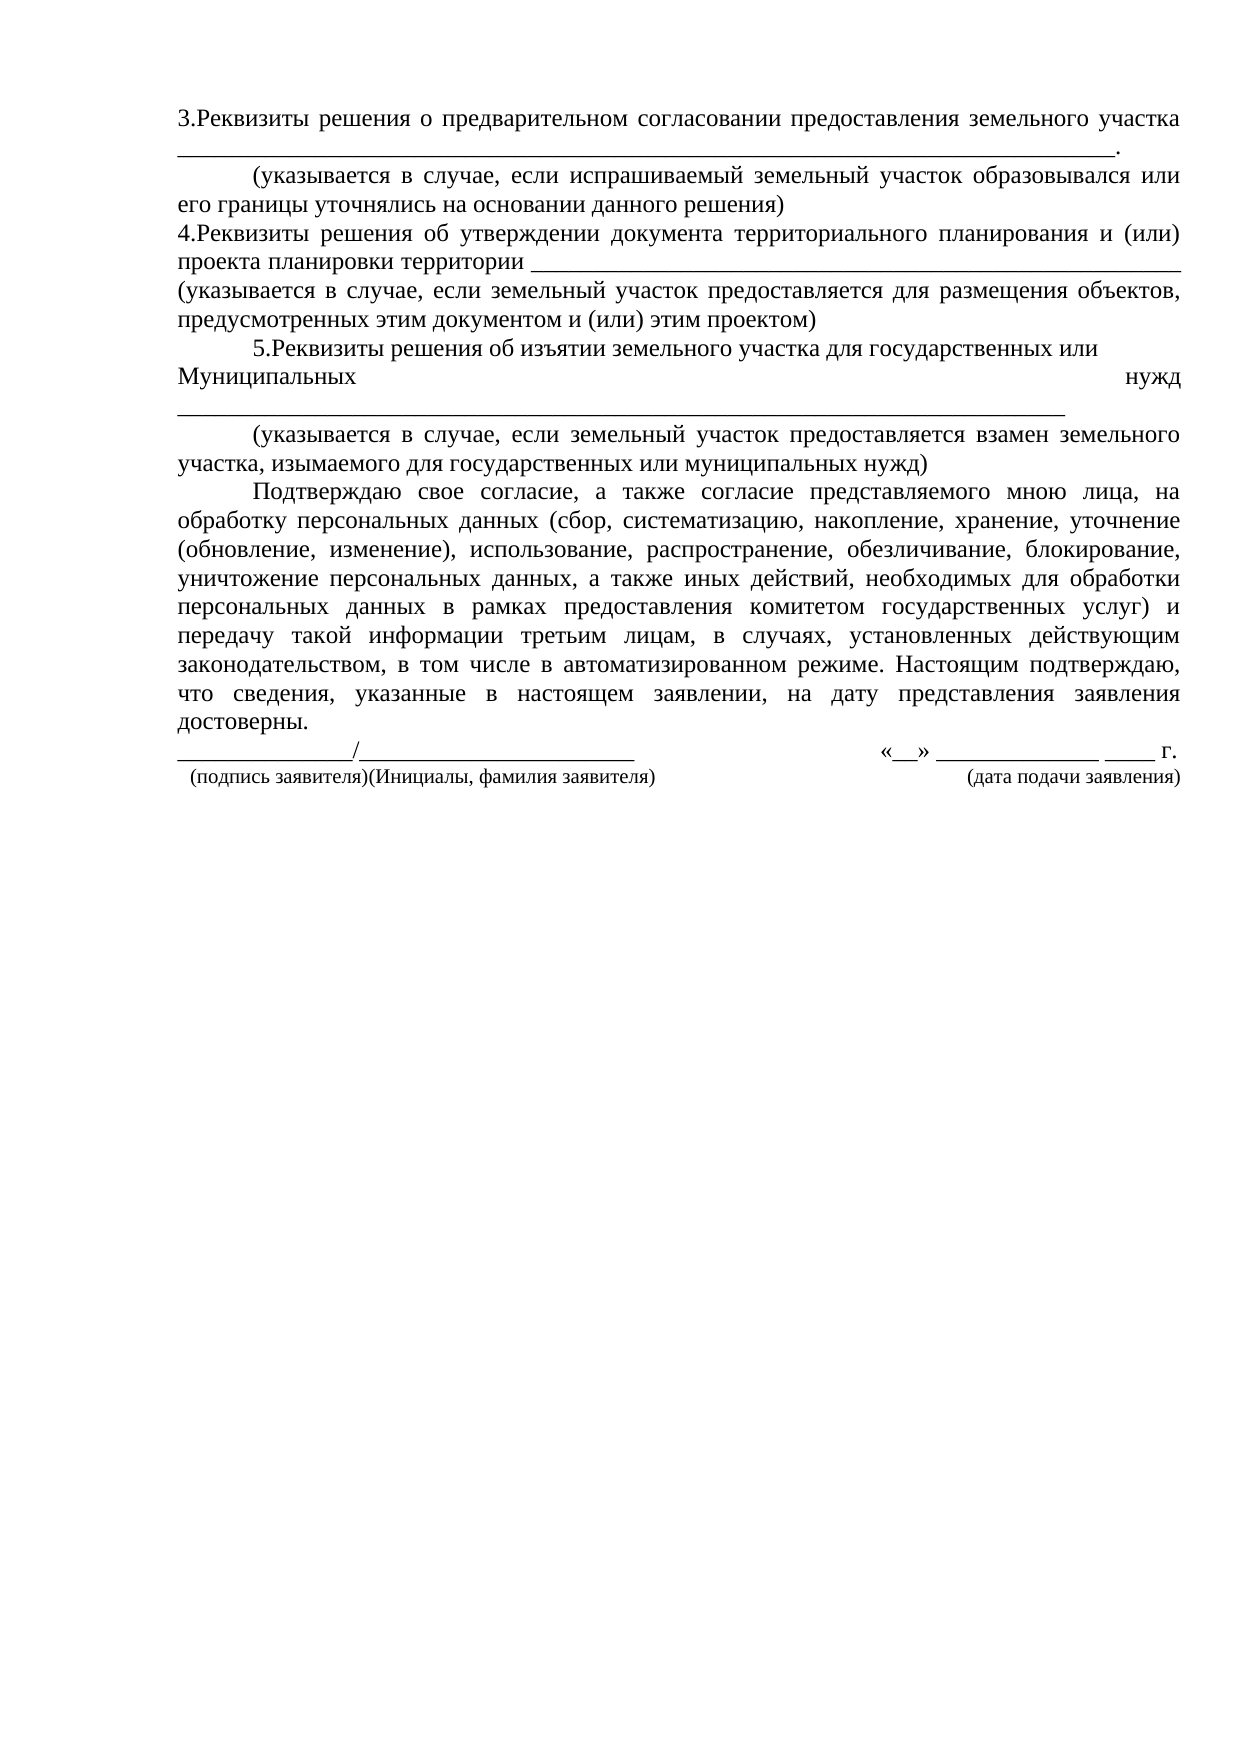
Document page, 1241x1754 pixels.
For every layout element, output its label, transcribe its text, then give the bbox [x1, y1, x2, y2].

text 5.Реквизиты решения об изъятии земельного участка для государственных или [177, 333, 1181, 361]
text (подпись заявителя)(Инициалы, фамилия заявителя) (дата подачи заявления) [177, 764, 1181, 788]
text (указывается в случае, если испрашиваемый земельный участок образовывался или его границы уточнялись на основании данного решения) [177, 160, 1181, 218]
text Подтверждаю свое согласие, а также согласие представляемого мною лица, на обработку персональных данных (сбор, систематизацию, накопление, хранение, уточнение (обновление, изменение), использование, распространение, обезличивание, блокирование, уничтожение персональных данных, а также иных действий, необходимых для обработки персональных данных в рамках предоставления комитетом государственных услуг) и передачу такой информации третьим лицам, в случаях, установленных действующим законодательством, в том числе в автоматизированном режиме. Настоящим подтверждаю, что сведения, указанные в настоящем заявлении, на дату представления заявления достоверны. [177, 476, 1181, 735]
text 4.Реквизиты решения об утверждении документа территориального планирования и (или) проекта планировки территории ____________________________________________________ (указывается в случае, если земельный участок предоставляется для размещения объектов, предусмотренных этим документом и (или) этим проектом) [177, 218, 1181, 333]
text ______________/______________________ «__» _____________ ____ г. [177, 735, 1181, 764]
text (указывается в случае, если земельный участок предоставляется взамен земельного участка, изымаемого для государственных или муниципальных нужд) [177, 419, 1181, 476]
text 3.Реквизиты решения о предварительном согласовании предоставления земельного участка ___________________________________________________________________________. [177, 103, 1181, 160]
text Муниципальных нужд _______________________________________________________________________ [177, 361, 1181, 419]
